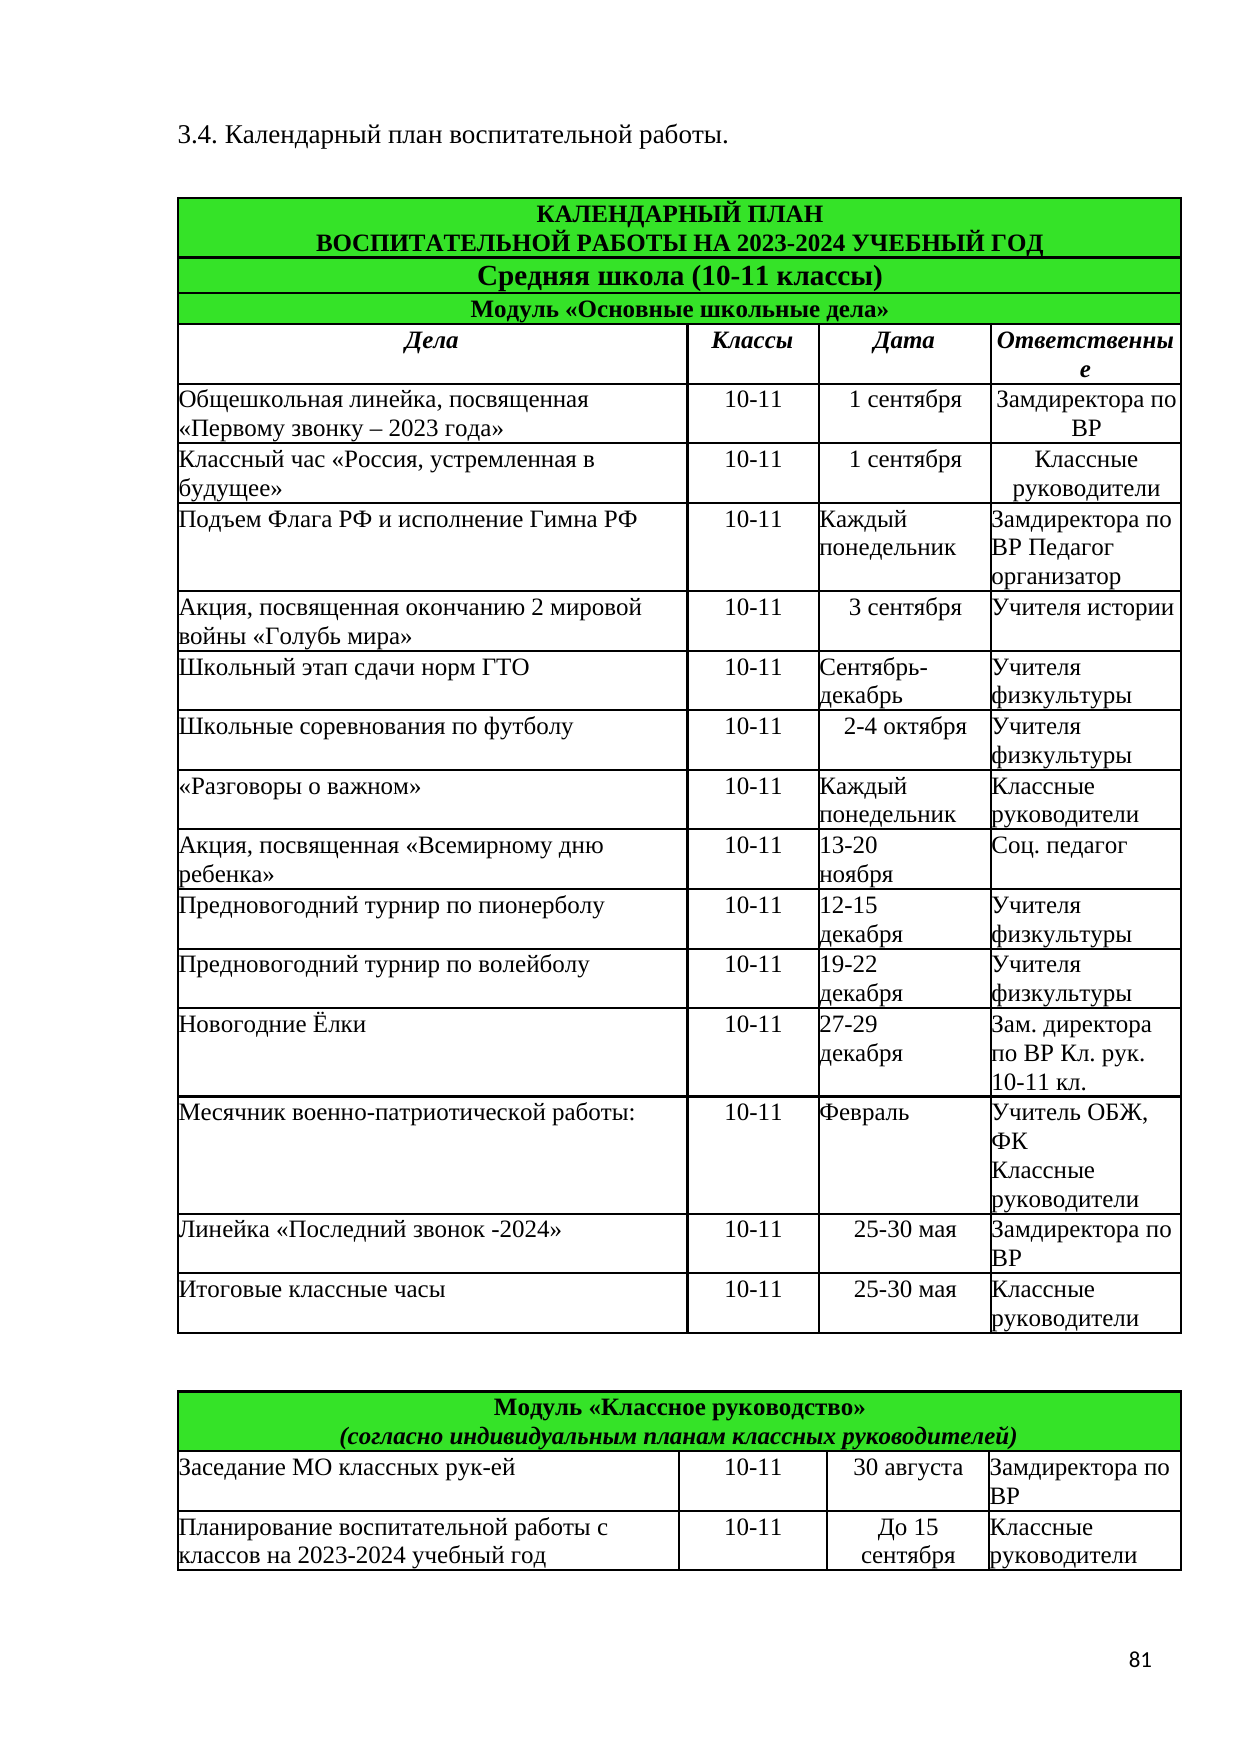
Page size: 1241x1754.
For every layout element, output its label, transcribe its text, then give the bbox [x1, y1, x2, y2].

table_cell 25-30 мая [820, 1274, 990, 1332]
table_cell Классные руководители [992, 1274, 1180, 1332]
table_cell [990, 1512, 1180, 1569]
table_cell Дата [820, 325, 990, 382]
table_cell Акция, посвященная окончанию 2 мировой войны «Голубь мира» [179, 592, 686, 649]
table_cell 13-20 ноября [820, 830, 990, 888]
table_cell Классы [689, 325, 818, 382]
table_cell 10-11 [689, 1098, 818, 1212]
table_cell Подъем Флага РФ и исполнение Гимна РФ [179, 504, 686, 590]
table_cell Ответственные [992, 325, 1180, 382]
table_cell Дела [179, 325, 686, 382]
table_cell 12-15 декабря [820, 890, 990, 947]
table_cell Сентябрь- декабрь [820, 652, 990, 709]
table_cell 10-11 [680, 1512, 826, 1569]
table_cell 10-11 [689, 1009, 818, 1095]
table_cell Замдиректора по ВР [990, 1452, 1180, 1509]
table_cell Замдиректора по ВР [992, 385, 1180, 442]
table_cell До 15 сентября [828, 1512, 988, 1569]
table_cell 10-11 [680, 1452, 826, 1509]
table_cell Соц. педагог [992, 830, 1180, 888]
table_cell Школьный этап сдачи норм ГТО [179, 652, 686, 709]
table_cell Замдиректора по ВР [992, 1215, 1180, 1272]
table_cell 25-30 мая [820, 1215, 990, 1272]
table_cell Средняя школа (10-11 классы) [179, 259, 1180, 292]
table_cell 10-11 [689, 592, 818, 649]
table_cell 10-11 [689, 771, 818, 828]
subtitle 3.4. Календарный план воспитательной работы. [177, 118, 1152, 149]
table_cell Месячник военно-патриотической работы: [179, 1098, 686, 1212]
table_cell Модуль «Основные школьные дела» [179, 294, 1180, 323]
table_cell Каждый понедельник [820, 504, 990, 590]
table_cell Заседание МО классных рук-ей [179, 1452, 678, 1509]
table_cell 2-4 октября [820, 711, 990, 769]
table_header КАЛЕНДАРНЫЙ ПЛАН ВОСПИТАТЕЛЬНОЙ РАБОТЫ НА 2023-2024 УЧЕБНЫЙ ГОД [179, 199, 1180, 256]
table_cell 10-11 [689, 711, 818, 769]
table_cell 10-11 [689, 652, 818, 709]
table_cell Предновогодний турнир по волейболу [179, 950, 686, 1007]
table_cell Акция, посвященная «Всемирному дню ребенка» [179, 830, 686, 888]
table_cell 10-11 [689, 385, 818, 442]
table_cell 3 сентября [820, 592, 990, 649]
table_cell Общешкольная линейка, посвященная «Первому звонку – 2023 года» [179, 385, 686, 442]
table_cell Учителя истории [992, 592, 1180, 649]
table_cell Учителя физкультуры [992, 711, 1180, 769]
table_header Модуль «Классное руководство» (согласно индивидуальным планам классных руководителей) [179, 1393, 1180, 1450]
table_cell 1 сентября [820, 385, 990, 442]
table_cell Планирование воспитательной работы с классов на 2023-2024 учебный год [179, 1512, 678, 1569]
table_cell Каждый понедельник [820, 771, 990, 828]
table_cell Новогодние Ёлки [179, 1009, 686, 1095]
table_cell 27-29 декабря [820, 1009, 990, 1095]
table_cell 19-22 декабря [820, 950, 990, 1007]
table_cell 10-11 [689, 444, 818, 502]
table_cell 10-11 [689, 890, 818, 947]
table_cell Учителя физкультуры [992, 950, 1180, 1007]
table_cell Классные руководители [992, 444, 1180, 502]
table_cell 30 августа [828, 1452, 988, 1509]
table_cell Учителя физкультуры [992, 890, 1180, 947]
table_cell Классные руководители [992, 771, 1180, 828]
table_cell Предновогодний турнир по пионерболу [179, 890, 686, 947]
table_cell Линейка «Последний звонок -2024» [179, 1215, 686, 1272]
table_cell 1 сентября [820, 444, 990, 502]
table_cell «Разговоры о важном» [179, 771, 686, 828]
table_cell Итоговые классные часы [179, 1274, 686, 1332]
table_cell Школьные соревнования по футболу [179, 711, 686, 769]
table_cell 10-11 [689, 830, 818, 888]
table_cell 10-11 [689, 504, 818, 590]
table_cell Учитель ОБЖ, ФК Классные руководители [992, 1098, 1180, 1212]
table_cell Классный час «Россия, устремленная в будущее» [179, 444, 686, 502]
table_cell Учителя физкультуры [992, 652, 1180, 709]
table_cell Февраль [820, 1098, 990, 1212]
table_cell Замдиректора по ВР Педагог организатор [992, 504, 1180, 590]
table_cell 10-11 [689, 1215, 818, 1272]
table_cell Зам. директора по ВР Кл. рук. 10-11 кл. [992, 1009, 1180, 1095]
table_cell 10-11 [689, 950, 818, 1007]
table_cell 10-11 [689, 1274, 818, 1332]
